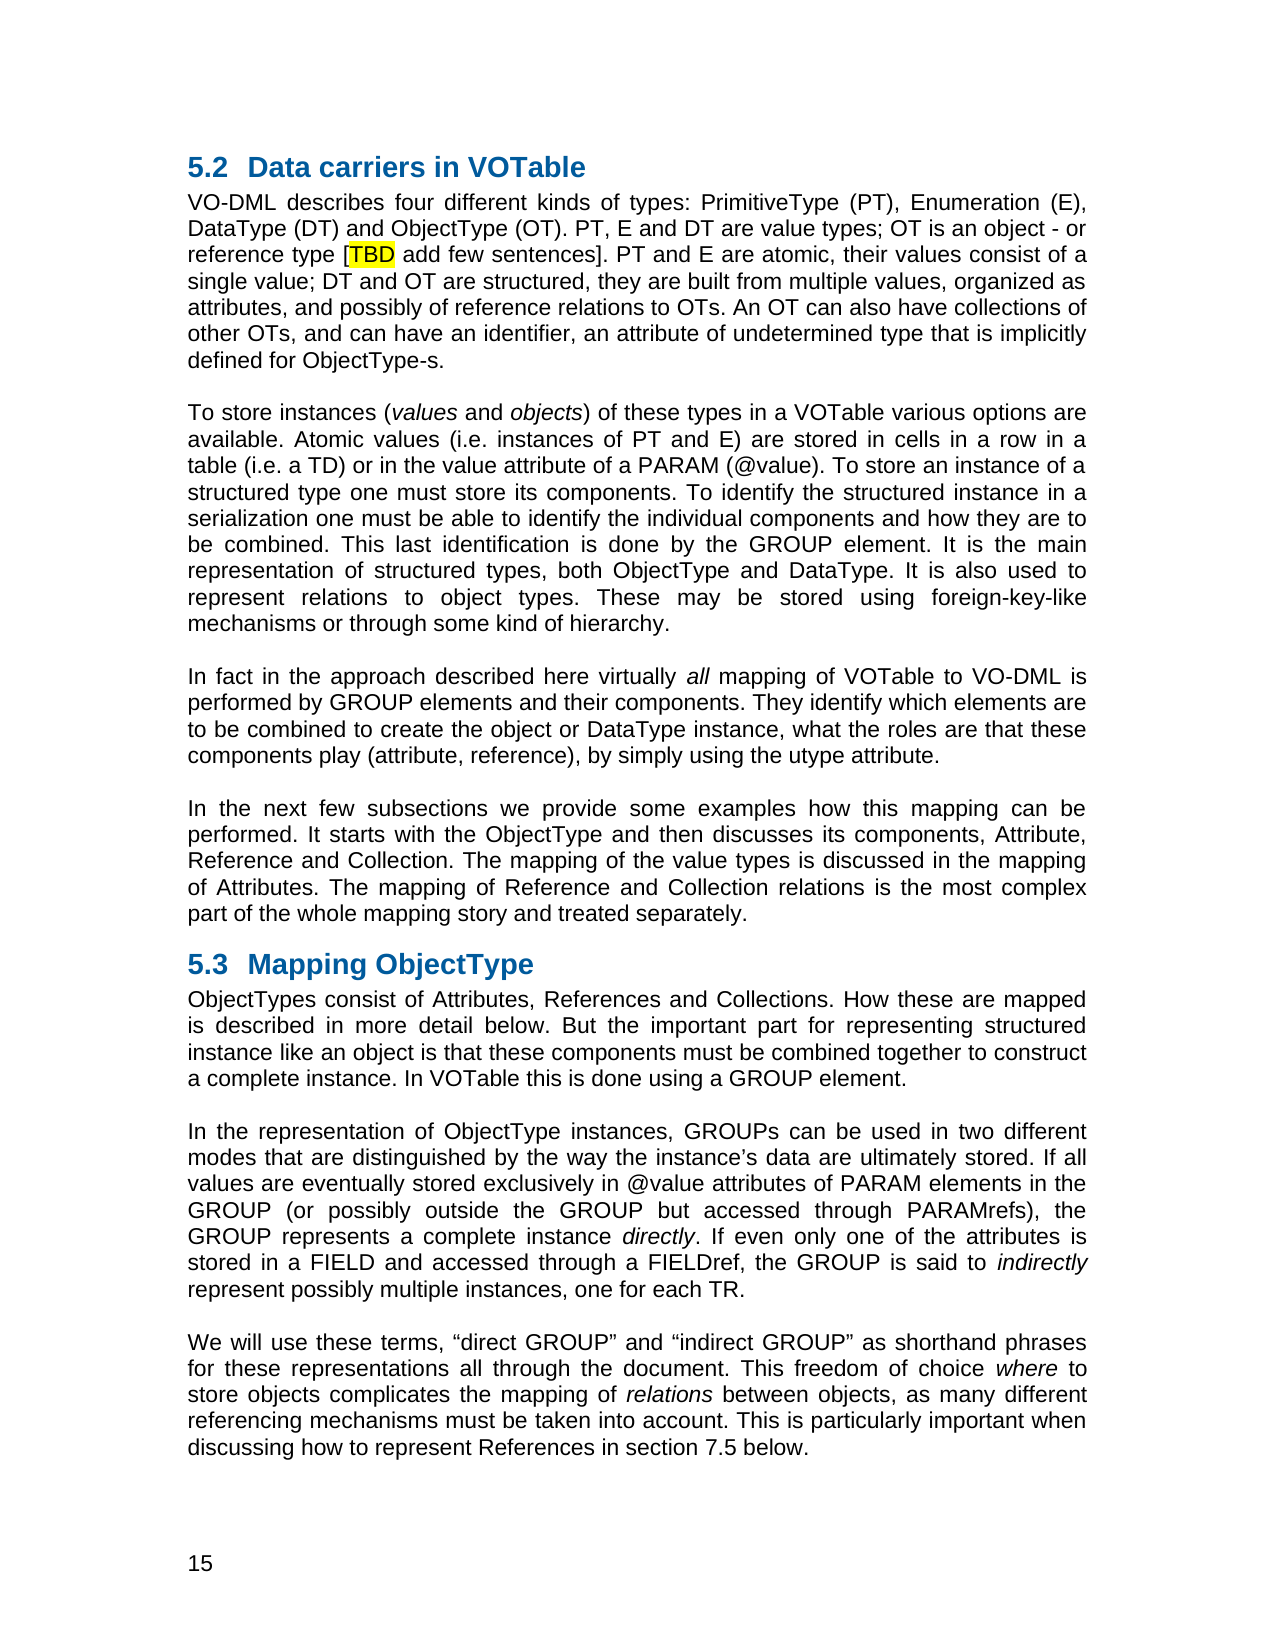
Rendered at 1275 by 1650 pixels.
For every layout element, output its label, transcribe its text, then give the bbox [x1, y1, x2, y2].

subtitle Mapping ObjectType [187, 947, 1087, 981]
subtitle Data carriers in VOTable [187, 150, 1087, 183]
text VO-DML describes four different kinds of types: PrimitiveType (PT), Enumeration (E), DataType (DT) and ObjectType (OT). PT, E and DT are value types; OT is an object - or reference type [TBD add few sentences]. PT and E are atomic, their values consist of a single value; DT and OT are structured, they are built from multiple values, organized as attributes, and possibly of reference relations to OTs. An OT can also have collections of other OTs, and can have an identifier, an attribute of undetermined type that is implicitly defined for ObjectType-s. [187, 188, 1087, 373]
text In fact in the approach described here virtually all mapping of VOTable to VO-DML is performed by GROUP elements and their components. They identify which elements are to be combined to create the object or DataType instance, what the roles are that these components play (attribute, reference), by simply using the utype attribute. [187, 663, 1087, 768]
text We will use these terms, “direct GROUP” and “indirect GROUP” as shorthand phrases for these representations all through the document. This freedom of choice where to store objects complicates the mapping of relations between objects, as many different referencing mechanisms must be taken into account. This is particularly important when discussing how to represent References in section 6.5 below. [187, 1328, 1087, 1460]
text In the next few subsections we provide some examples how this mapping can be performed. It starts with the ObjectType and then discusses its components, Attribute, Reference and Collection. The mapping of the value types is discussed in the mapping of Attributes. The mapping of Reference and Collection relations is the most complex part of the whole mapping story and treated separately. [187, 795, 1087, 926]
text In the representation of ObjectType instances, GROUPs can be used in two different modes that are distinguished by the way the instance’s data are ultimately stored. If all values are eventually stored exclusively in @value attributes of PARAM elements in the GROUP (or possibly outside the GROUP but accessed through PARAMrefs), the GROUP represents a complete instance directly. If even only one of the attributes is stored in a FIELD and accessed through a FIELDref, the GROUP is said to indirectly represent possibly multiple instances, one for each TR. [187, 1118, 1087, 1302]
text To store instances (values and objects) of these types in a VOTable various options are available. Atomic values (i.e. instances of PT and E) are stored in cells in a row in a table (i.e. a TD) or in the value attribute of a PARAM (@value). To store an instance of a structured type one must store its components. To identify the structured instance in a serialization one must be able to identify the individual components and how they are to be combined. This last identification is done by the GROUP element. It is the main representation of structured types, both ObjectType and DataType. It is also used to represent relations to object types. These may be stored using foreign-key-like mechanisms or through some kind of hierarchy. [187, 399, 1087, 637]
text ObjectTypes consist of Attributes, References and Collections. How these are mapped is described in more detail below. But the important part for representing structured instance like an object is that these components must be combined together to construct a complete instance. In VOTable this is done using a GROUP element. [187, 986, 1087, 1091]
